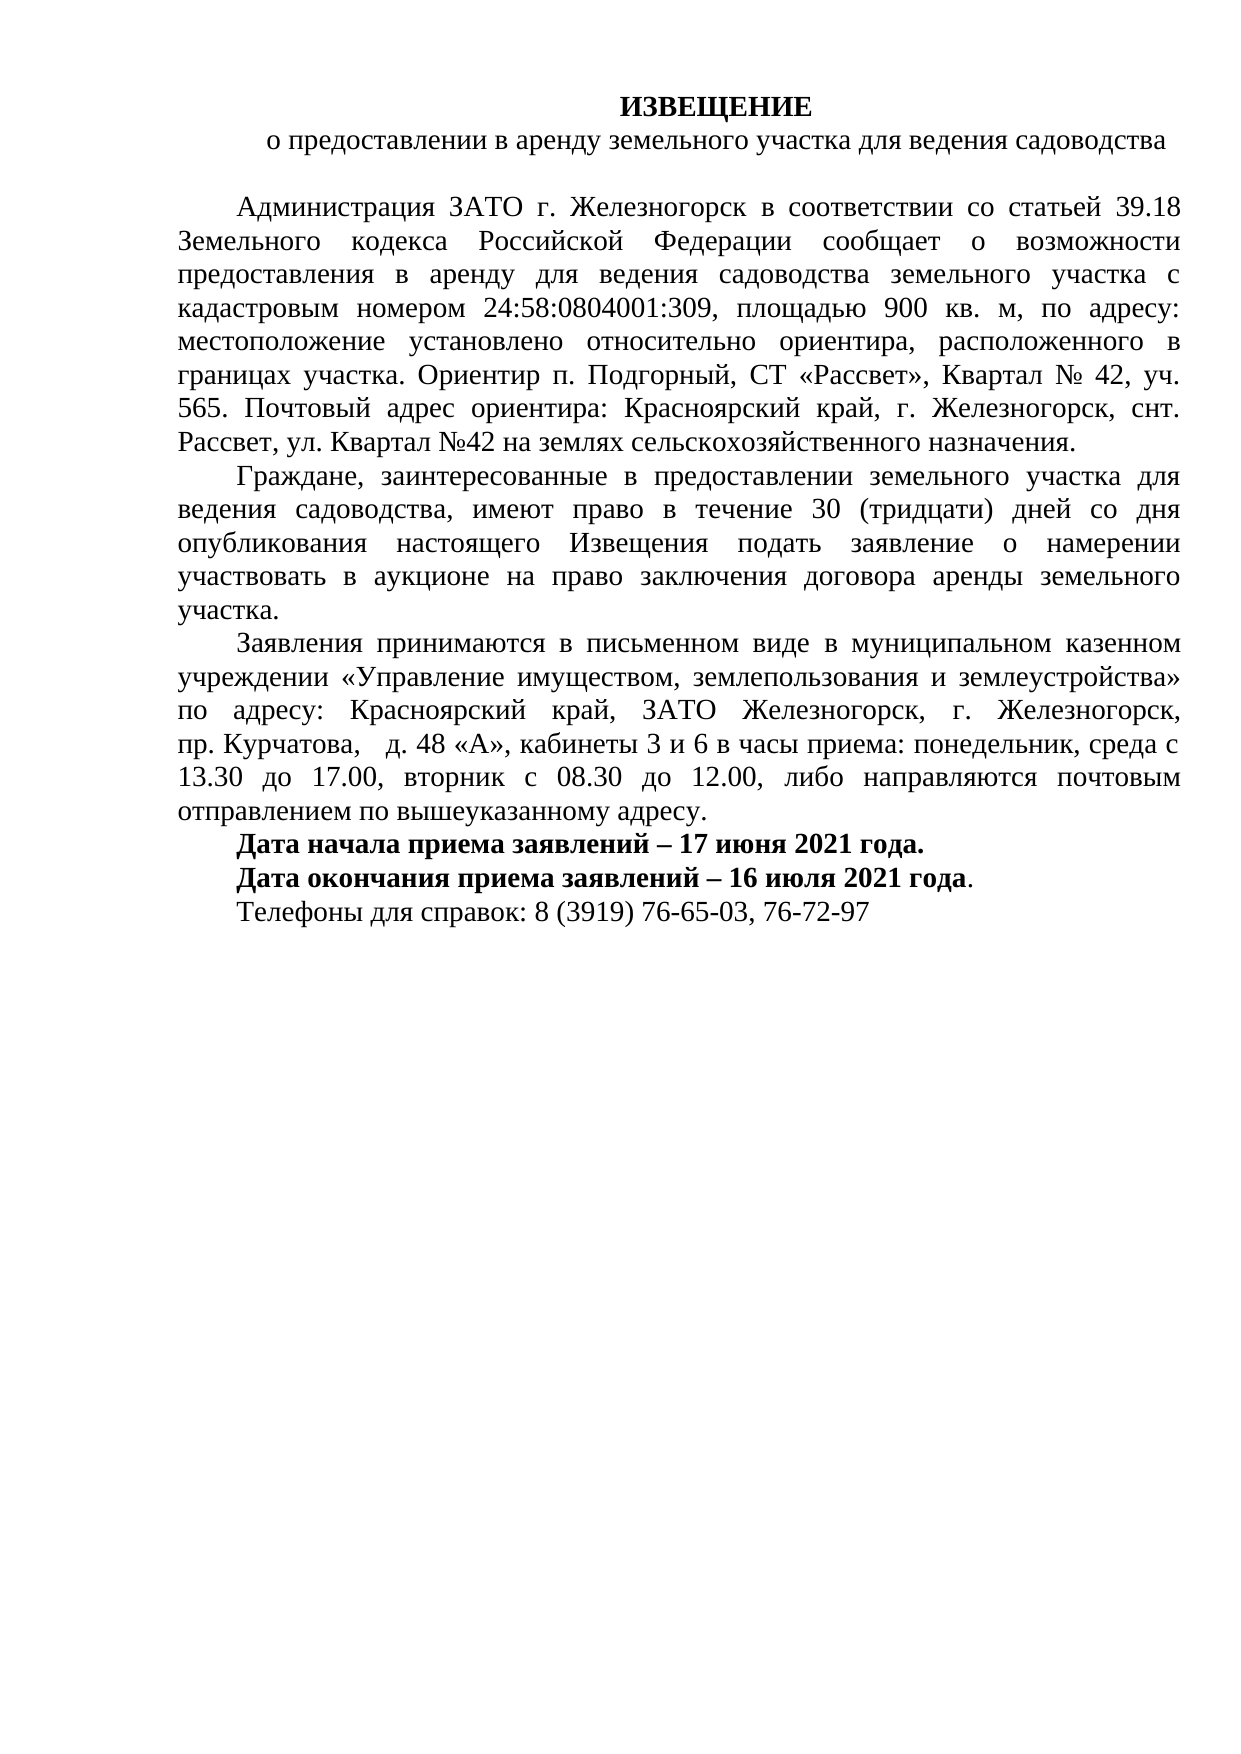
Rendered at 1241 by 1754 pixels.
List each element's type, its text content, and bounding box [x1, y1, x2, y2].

text Администрация ЗАТО г. Железногорск в соответствии со статьей 39.18 Земельного кодекса Российской Федерации сообщает о возможности предоставления в аренду для ведения садоводства земельного участка с кадастровым номером 24:58:0804001:309, площадью 900 кв. м, по адресу: местоположение установлено относительно ориентира, расположенного в границах участка. Ориентир п. Подгорный, СТ «Рассвет», Квартал № 42, уч. 565. Почтовый адрес ориентира: Красноярский край, г. Железногорск, снт. Рассвет, ул. Квартал №42 на землях сельскохозяйственного назначения. [177, 189, 1181, 458]
text Телефоны для справок: 8 (3919) 76-65-03, 76-72-97 [177, 894, 1181, 927]
text Дата окончания приема заявлений – 16 июля 2021 года. [177, 860, 1181, 894]
text Заявления принимаются в письменном виде в муниципальном казенном учреждении «Управление имуществом, землепользования и землеустройства» по адресу: Красноярский край, ЗАТО Железногорск, г. Железногорск, пр. Курчатова, д. 48 «А», кабинеты 3 и 6 в часы приема: понедельник, среда с 13.30 до 17.00, вторник с 08.30 до 12.00, либо направляются почтовым отправлением по вышеуказанному адресу. [177, 625, 1181, 827]
text Дата начала приема заявлений – 17 июня 2021 года. [177, 827, 1181, 860]
text ИЗВЕЩЕНИЕ [177, 89, 1181, 122]
text Граждане, заинтересованные в предоставлении земельного участка для ведения садоводства, имеют право в течение 30 (тридцати) дней со дня опубликования настоящего Извещения подать заявление о намерении участвовать в аукционе на право заключения договора аренды земельного участка. [177, 458, 1181, 625]
text о предоставлении в аренду земельного участка для ведения садоводства [177, 122, 1181, 156]
